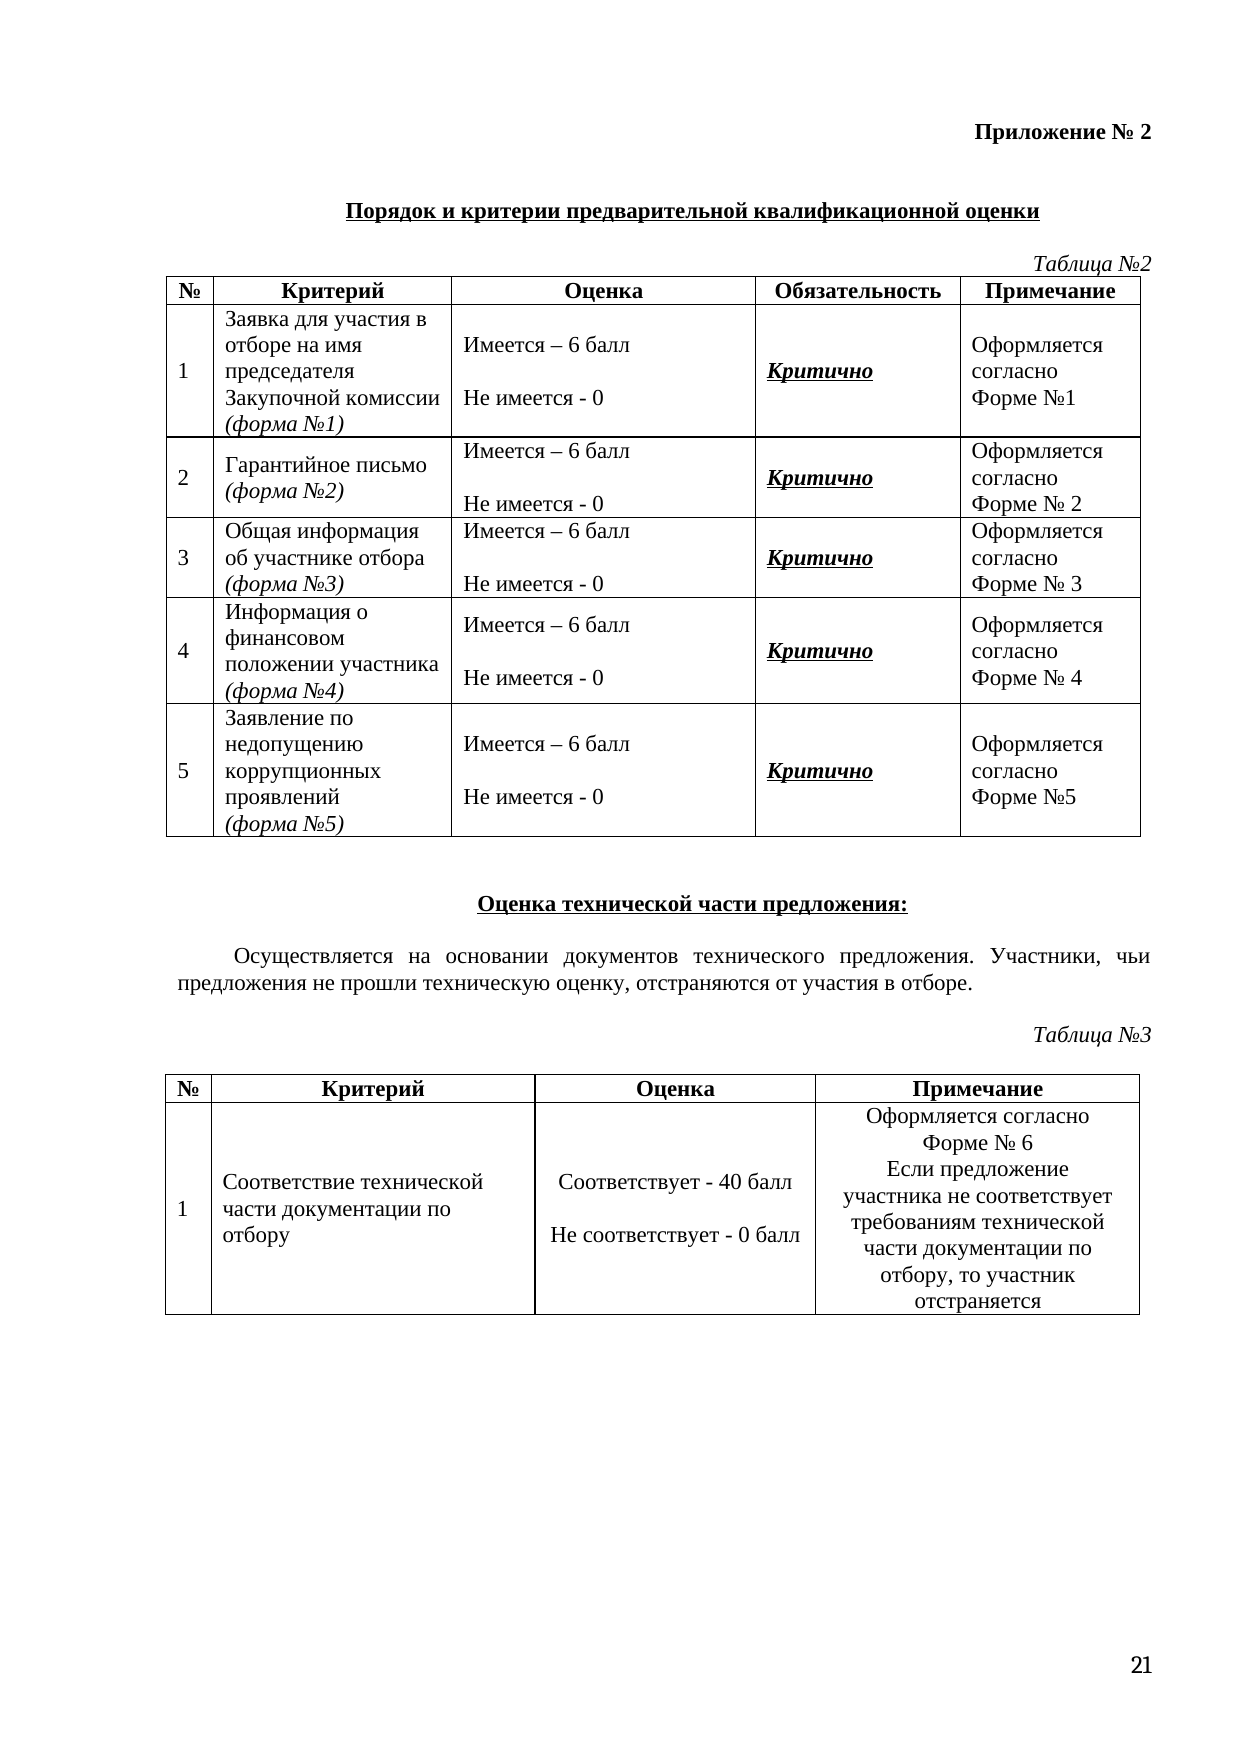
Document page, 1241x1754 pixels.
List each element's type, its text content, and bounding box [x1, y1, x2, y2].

table_cell Критично [756, 305, 960, 436]
table_header № [166, 1075, 211, 1102]
table_cell 3 [167, 518, 213, 597]
table_cell Соответствие технической части документации по отбору [212, 1103, 534, 1313]
table_cell Оформляется согласно Форме № 6 Если предложение участника не соответствует требованиям технической части документации по отбору, то участник отстраняется [816, 1103, 1139, 1313]
table_cell 2 [167, 438, 213, 517]
table_cell Оформляется согласно Форме №5 [961, 704, 1140, 836]
text Таблица №3 [177, 1021, 1152, 1048]
table_cell Заявление по недопущению коррупционных проявлений (форма №5) [214, 704, 451, 836]
table_cell Имеется – 6 балл Не имеется - 0 [452, 305, 755, 436]
table_cell Имеется – 6 балл Не имеется - 0 [452, 598, 755, 703]
table_cell 4 [167, 598, 213, 703]
table_cell Критично [756, 438, 960, 517]
table_cell Оформляется согласно Форме № 3 [961, 518, 1140, 597]
table_header Оценка [536, 1075, 815, 1102]
text Приложение № 2 [177, 118, 1152, 144]
table_cell Оформляется согласно Форме № 2 [961, 438, 1140, 517]
text Порядок и критерии предварительной квалификационной оценки [177, 197, 1152, 223]
table_header Обязательность [756, 277, 960, 304]
table_header Оценка [452, 277, 755, 304]
text Осуществляется на основании документов технического предложения. Участники, чьи предложения не прошли техническую оценку, отстраняются от участия в отборе. [177, 942, 1152, 995]
table_cell Имеется – 6 балл Не имеется - 0 [452, 518, 755, 597]
table_header Критерий [214, 277, 451, 304]
table_cell 1 [166, 1103, 211, 1313]
table_cell Гарантийное письмо (форма №2) [214, 438, 451, 517]
table_cell Оформляется согласно Форме № 4 [961, 598, 1140, 703]
table_header № [167, 277, 213, 304]
table_cell Информация о финансовом положении участника (форма №4) [214, 598, 451, 703]
text Таблица №2 [177, 250, 1152, 276]
table_cell Имеется – 6 балл Не имеется - 0 [452, 704, 755, 836]
table_cell Критично [756, 518, 960, 597]
table_cell Заявка для участия в отборе на имя председателя Закупочной комиссии (форма №1) [214, 305, 451, 436]
table_cell 5 [167, 704, 213, 836]
table_cell Общая информация об участнике отбора (форма №3) [214, 518, 451, 597]
table_cell 1 [167, 305, 213, 436]
table_cell Соответствует - 40 балл Не соответствует - 0 балл [536, 1103, 815, 1313]
table_cell Оформляется согласно Форме №1 [961, 305, 1140, 436]
table_header Примечание [961, 277, 1140, 304]
table_header Критерий [212, 1075, 534, 1102]
table_cell Имеется – 6 балл Не имеется - 0 [452, 438, 755, 517]
table_cell Критично [756, 598, 960, 703]
table_header Примечание [816, 1075, 1139, 1102]
text Оценка технической части предложения: [177, 890, 1152, 916]
table_cell Критично [756, 704, 960, 836]
